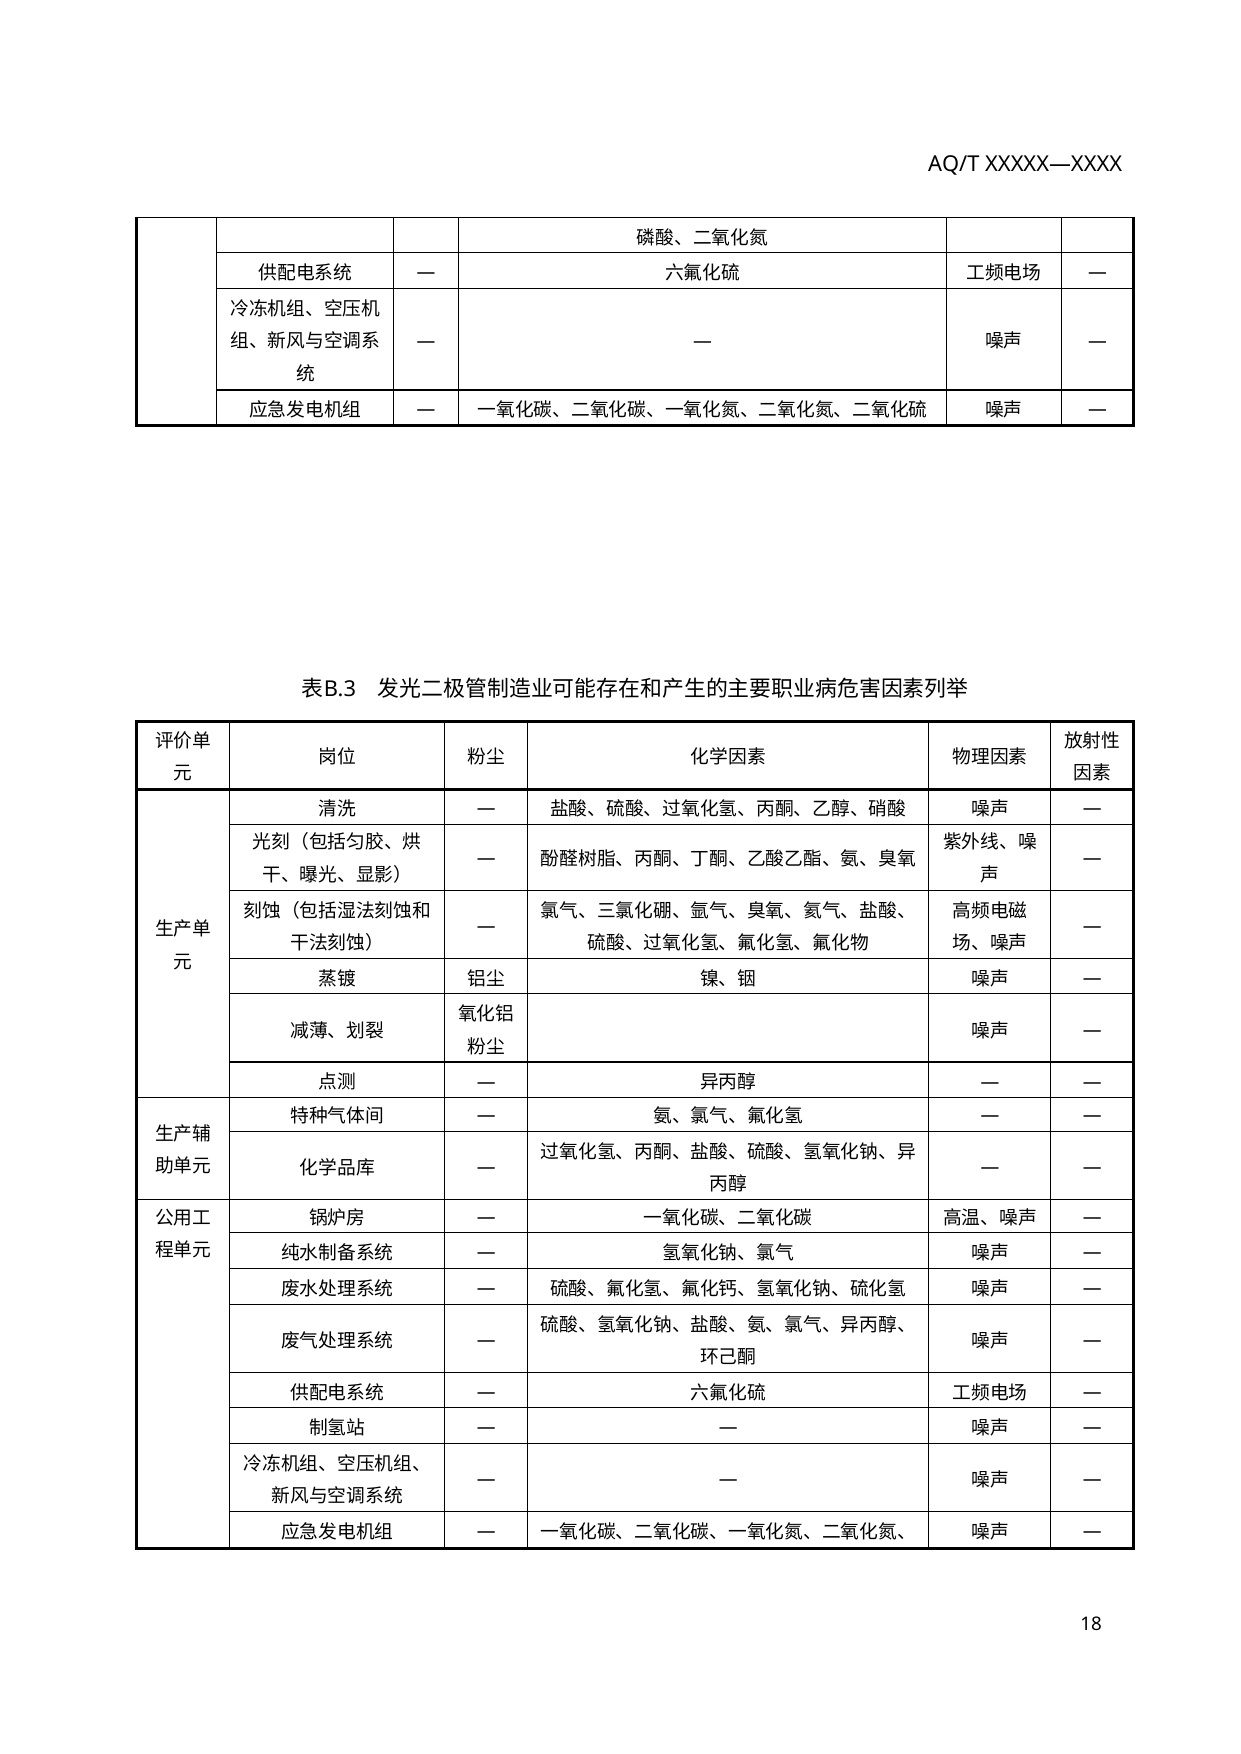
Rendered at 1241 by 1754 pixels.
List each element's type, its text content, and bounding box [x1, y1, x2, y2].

table_cell 纯水制备系统 [230, 1233, 444, 1268]
table_header 岗位 [230, 723, 444, 788]
table_cell 盐酸、硫酸、过氧化氢、丙酮、乙醇、硝酸 [528, 791, 928, 823]
table_cell 异丙醇 [528, 1063, 928, 1097]
table_cell — [1051, 1408, 1132, 1443]
table_cell — [394, 253, 458, 288]
table_cell — [445, 1305, 527, 1372]
table_cell — [1062, 289, 1132, 388]
table_cell 噪声 [929, 1233, 1050, 1268]
table_cell 噪声 [929, 1512, 1050, 1547]
table_cell — [1051, 1444, 1132, 1511]
table_cell 高频电磁场、噪声 [929, 891, 1050, 958]
table_cell — [1051, 825, 1132, 889]
table_cell — [1051, 1305, 1132, 1372]
table_cell 酚醛树脂、丙酮、丁酮、乙酸乙酯、氨、臭氧 [528, 825, 928, 889]
text 发光二极管制造业可能存在和产生的主要职业病危害因素列举 [148, 671, 1122, 703]
table_cell — [445, 1132, 527, 1199]
table_cell — [1051, 1200, 1132, 1232]
table_header 物理因素 [929, 723, 1050, 788]
table_cell 冷冻机组、空压机组、新风与空调系统 [217, 289, 393, 388]
table_cell — [445, 825, 527, 889]
table_header 化学因素 [528, 723, 928, 788]
table_cell 清洗 [230, 791, 444, 823]
table_cell 点测 [230, 1063, 444, 1097]
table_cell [459, 218, 946, 252]
table_cell 噪声 [929, 1444, 1050, 1511]
table_cell — [929, 1063, 1050, 1097]
table_cell 硫酸、氟化氢、氟化钙、氢氧化钠、硫化氢 [528, 1269, 928, 1303]
table_cell — [1051, 959, 1132, 993]
table_cell — [929, 1098, 1050, 1131]
table_cell — [445, 791, 527, 823]
table_cell 生产单元 [138, 791, 229, 1097]
table_cell 噪声 [929, 994, 1050, 1061]
table_cell 六氟化硫 [528, 1373, 928, 1407]
table_cell 废气处理系统 [230, 1305, 444, 1372]
table_cell — [528, 1408, 928, 1443]
table_cell 噪声 [947, 391, 1061, 424]
table_cell 镍、铟 [528, 959, 928, 993]
table_cell — [445, 1373, 527, 1407]
table_cell — [947, 218, 1061, 252]
table_cell — [929, 1132, 1050, 1199]
table_cell 工频电场 [947, 253, 1061, 288]
table_cell — [1051, 1269, 1132, 1303]
table_cell 过氧化氢、丙酮、盐酸、硫酸、氢氧化钠、异丙醇 [528, 1132, 928, 1199]
table_cell 锅炉房 [230, 1200, 444, 1232]
table_cell 噪声 [929, 1269, 1050, 1303]
table_cell 供配电系统 [230, 1373, 444, 1407]
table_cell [528, 1512, 928, 1547]
table_cell — [394, 289, 458, 388]
table_cell 氧化铝粉尘 [445, 994, 527, 1061]
table_cell 铝尘 [445, 959, 527, 993]
table_cell — [445, 1233, 527, 1268]
table_cell 废水处理系统 [230, 1269, 444, 1303]
table_header 评价单元 [138, 723, 229, 788]
table_cell — [1051, 1373, 1132, 1407]
table_cell — [394, 391, 458, 424]
table_cell 蒸镀 [230, 959, 444, 993]
table_cell 氯气、三氯化硼、氩气、臭氧、氦气、盐酸、硫酸、过氧化氢、氟化氢、氟化物 [528, 891, 928, 958]
table_cell — [1051, 1098, 1132, 1131]
table_cell 紫外线、噪声 [929, 825, 1050, 889]
table_cell 一氧化碳、二氧化碳、一氧化氮、二氧化氮、二氧化硫 [459, 391, 946, 424]
table_cell 生产辅助单元 [138, 1098, 229, 1199]
table_cell — [1051, 1512, 1132, 1547]
table_header 放射性因素 [1051, 723, 1132, 788]
table_cell [528, 994, 928, 1061]
table_cell 一氧化碳、二氧化碳 [528, 1200, 928, 1232]
table_cell — [1051, 1233, 1132, 1268]
table_cell 公用工程单元 [138, 1200, 229, 1547]
table_cell 减薄、划裂 [230, 994, 444, 1061]
table_cell 刻蚀（包括湿法刻蚀和干法刻蚀） [230, 891, 444, 958]
table_cell 硫酸、氢氧化钠、盐酸、氨、氯气、异丙醇、环己酮 [528, 1305, 928, 1372]
table_cell 冷冻机组、空压机组、新风与空调系统 [230, 1444, 444, 1511]
table_cell 制氢站 [230, 1408, 444, 1443]
table_cell 高温、噪声 [929, 1200, 1050, 1232]
table_cell 氨、氯气、氟化氢 [528, 1098, 928, 1131]
table_cell 工频电场 [929, 1373, 1050, 1407]
table_cell — [1051, 891, 1132, 958]
table_cell 应急发电机组 [230, 1512, 444, 1547]
table_cell — [445, 1269, 527, 1303]
table_cell — [445, 1408, 527, 1443]
table_cell 噪声 [929, 791, 1050, 823]
table_cell — [445, 1200, 527, 1232]
table_cell 特种气体间 [230, 1098, 444, 1131]
table_cell — [445, 1444, 527, 1511]
table_cell 化学品库 [230, 1132, 444, 1199]
table_cell — [394, 218, 458, 252]
table_cell 噪声 [929, 1305, 1050, 1372]
table_cell — [1051, 1063, 1132, 1097]
table_cell — [1062, 218, 1132, 252]
table_cell 六氟化硫 [459, 253, 946, 288]
table_cell 噪声 [929, 1408, 1050, 1443]
table_cell — [459, 289, 946, 388]
table_cell 噪声 [947, 289, 1061, 388]
table_cell 供配电系统 [217, 253, 393, 288]
table_cell — [1051, 791, 1132, 823]
table_cell 氢氧化钠、氯气 [528, 1233, 928, 1268]
table_cell — [1062, 253, 1132, 288]
table_cell 光刻（包括匀胶、烘干、曝光、显影） [230, 825, 444, 889]
table_cell — [445, 1098, 527, 1131]
table_cell 噪声 [929, 959, 1050, 993]
table_cell — [445, 891, 527, 958]
table_cell — [1062, 391, 1132, 424]
table_cell 应急发电机组 [217, 391, 393, 424]
table_cell — [1051, 994, 1132, 1061]
table_cell — [445, 1063, 527, 1097]
table_header 粉尘 [445, 723, 527, 788]
table_cell — [1051, 1132, 1132, 1199]
table_cell 废液回收系统 [217, 218, 393, 252]
table_cell — [528, 1444, 928, 1511]
table_cell — [445, 1512, 527, 1547]
